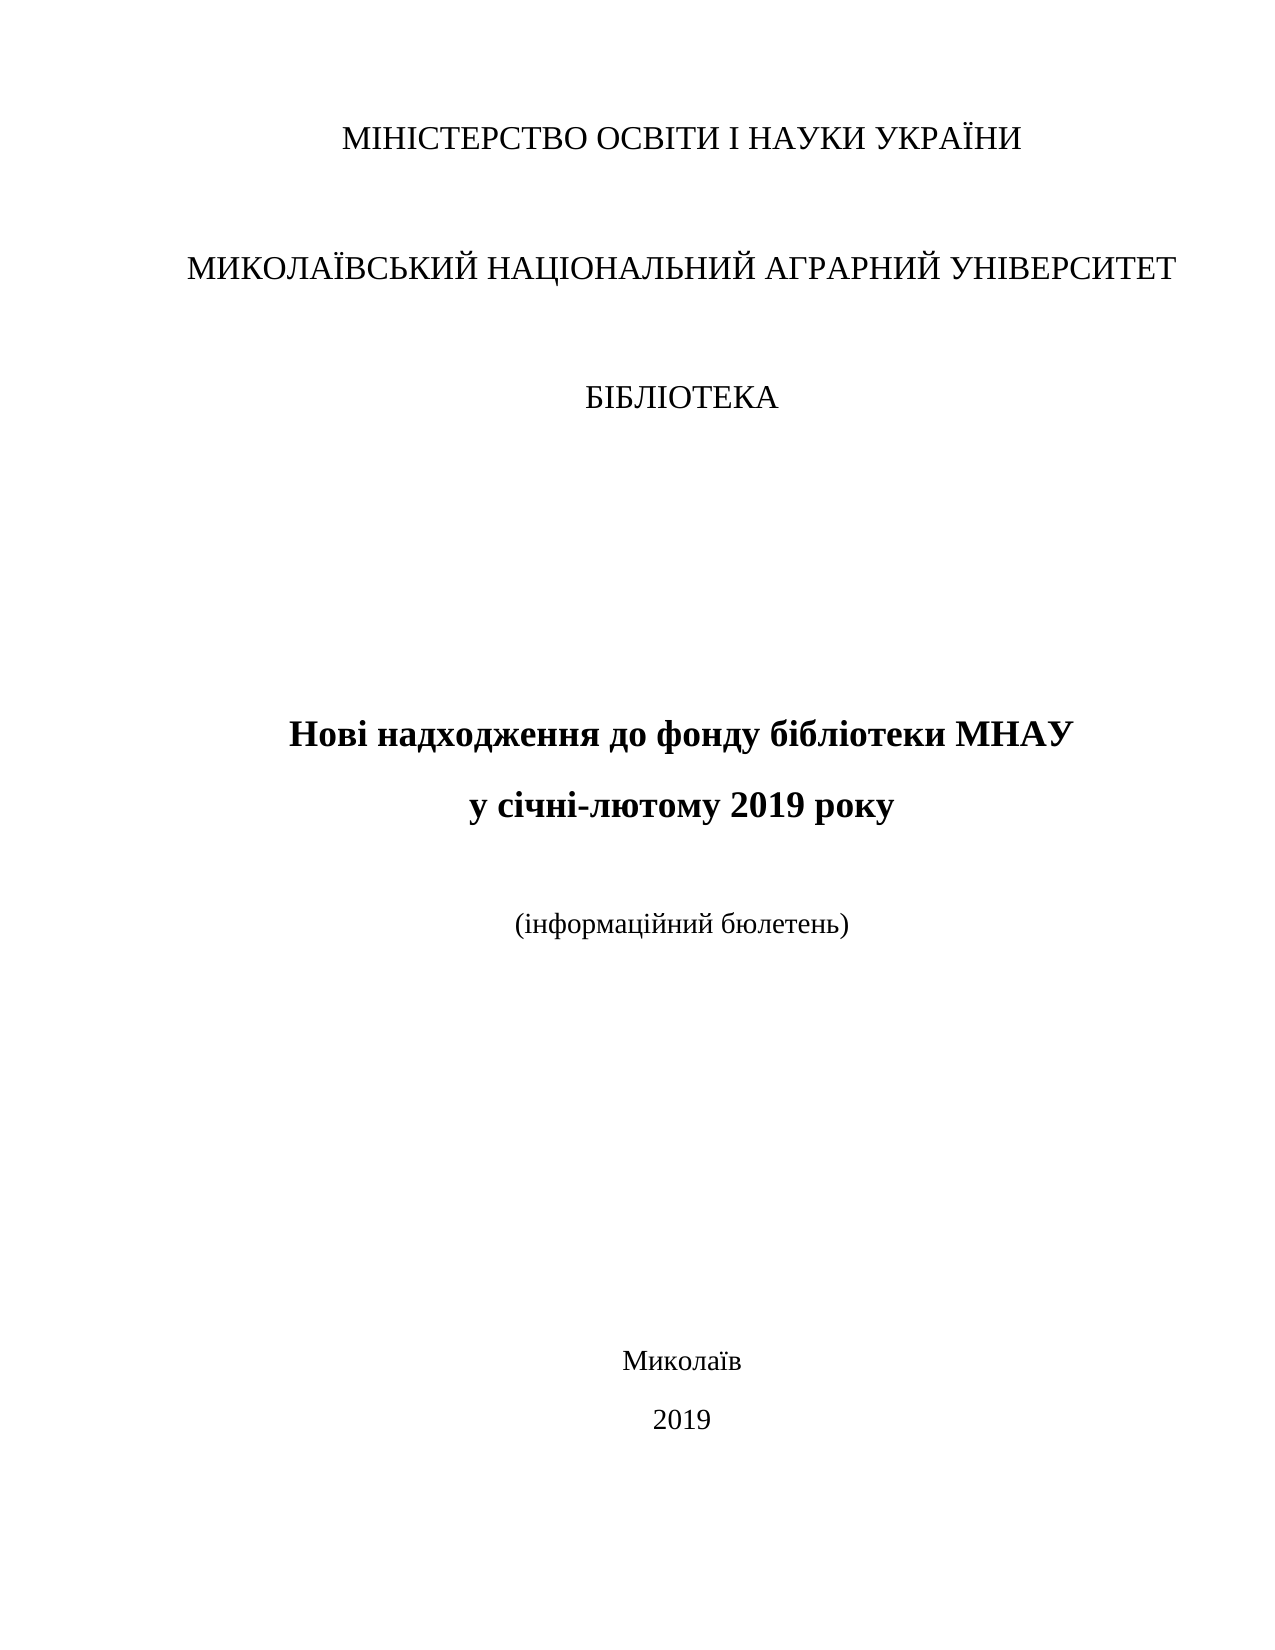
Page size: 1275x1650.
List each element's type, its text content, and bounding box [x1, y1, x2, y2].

text БІБЛІОТЕКА [177, 378, 1186, 416]
text Миколаїв [177, 1343, 1186, 1376]
text у січні-лютому 2019 року [177, 782, 1186, 825]
text МІНІСТЕРСТВО ОСВІТИ І НАУКИ УКРАЇНИ [177, 118, 1186, 156]
text Нові надходження до фонду бібліотеки МНАУ [177, 712, 1186, 755]
text МИКОЛАЇВСЬКИЙ НАЦІОНАЛЬНИЙ АГРАРНИЙ УНІВЕРСИТЕТ [177, 248, 1186, 286]
text (інформаційний бюлетень) [177, 907, 1186, 940]
text 2019 [177, 1402, 1186, 1436]
